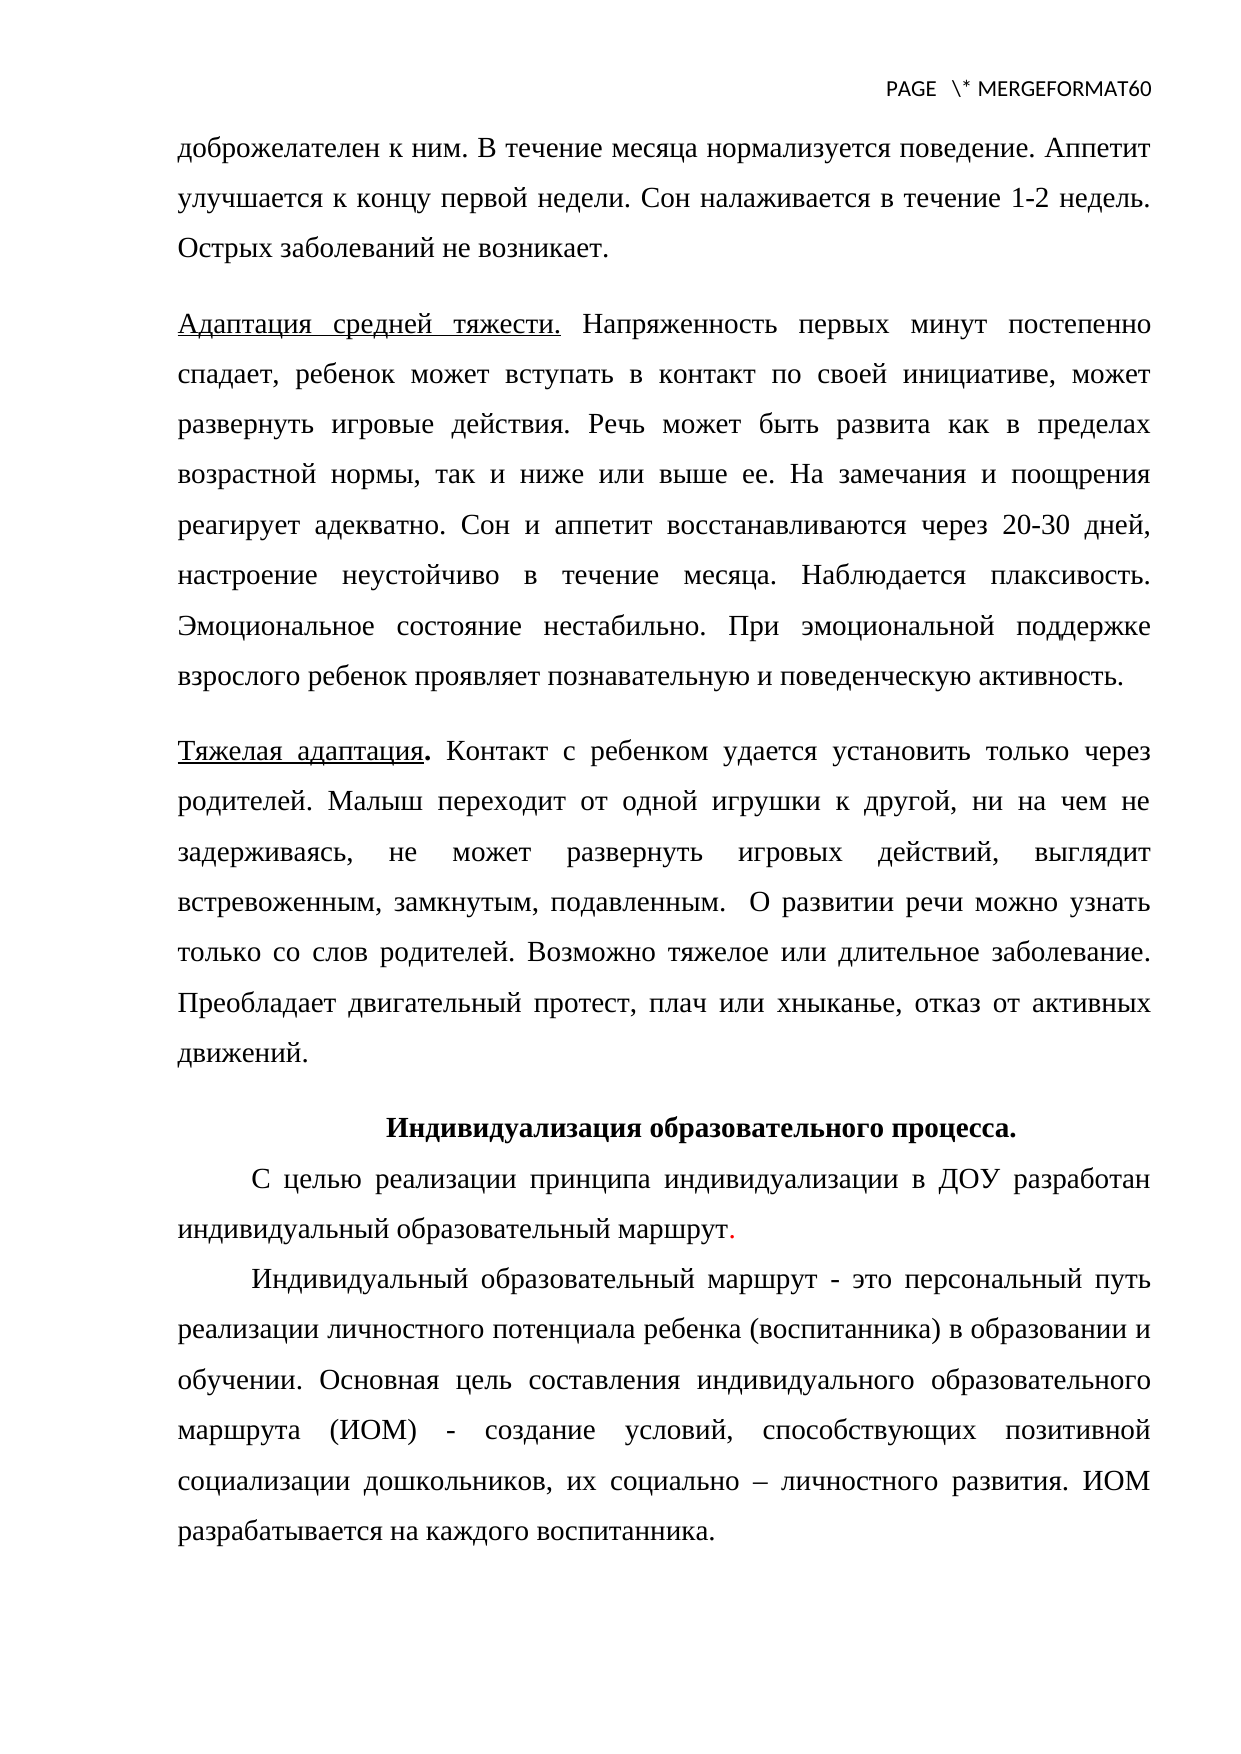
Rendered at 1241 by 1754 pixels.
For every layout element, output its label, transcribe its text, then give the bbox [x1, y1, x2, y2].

text Тяжелая адаптация. Контакт с ребенком удается установить только через родителей. Малыш переходит от одной игрушки к другой, ни на чем не задерживаясь, не может развернуть игровых действий, выглядит встревоженным, замкнутым, подавленным. О развитии речи можно узнать только со слов родителей. Возможно тяжелое или длительное заболевание. Преобладает двигательный протест, плач или хныканье, отказ от активных движений. [177, 733, 1152, 1069]
text Индивидуальный образовательный маршрут - это персональный путь реализации личностного потенциала ребенка (воспитанника) в образовании и обучении. Основная цель составления индивидуального образовательного маршрута (ИОМ) - создание условий, способствующих позитивной социализации дошкольников, их социально – личностного развития. ИОМ разрабатывается на каждого воспитанника. [177, 1261, 1152, 1546]
text С целью реализации принципа индивидуализации в ДОУ разработан индивидуальный образовательный маршрут. [177, 1161, 1152, 1244]
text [177, 130, 1152, 264]
text Индивидуализация образовательного процесса. [177, 1110, 1152, 1144]
text Адаптация средней тяжести. Напряженность первых минут постепенно спадает, ребенок может вступать в контакт по своей инициативе, может развернуть игровые действия. Речь может быть развита как в пределах возрастной нормы, так и ниже или выше ее. На замечания и поощрения реагирует адекватно. Сон и аппетит восстанавливаются через 20-30 дней, настроение неустойчиво в течение месяца. Наблюдается плаксивость. Эмоциональное состояние нестабильно. При эмоциональной поддержке взрослого ребенок проявляет познавательную и поведенческую активность. [177, 306, 1152, 691]
